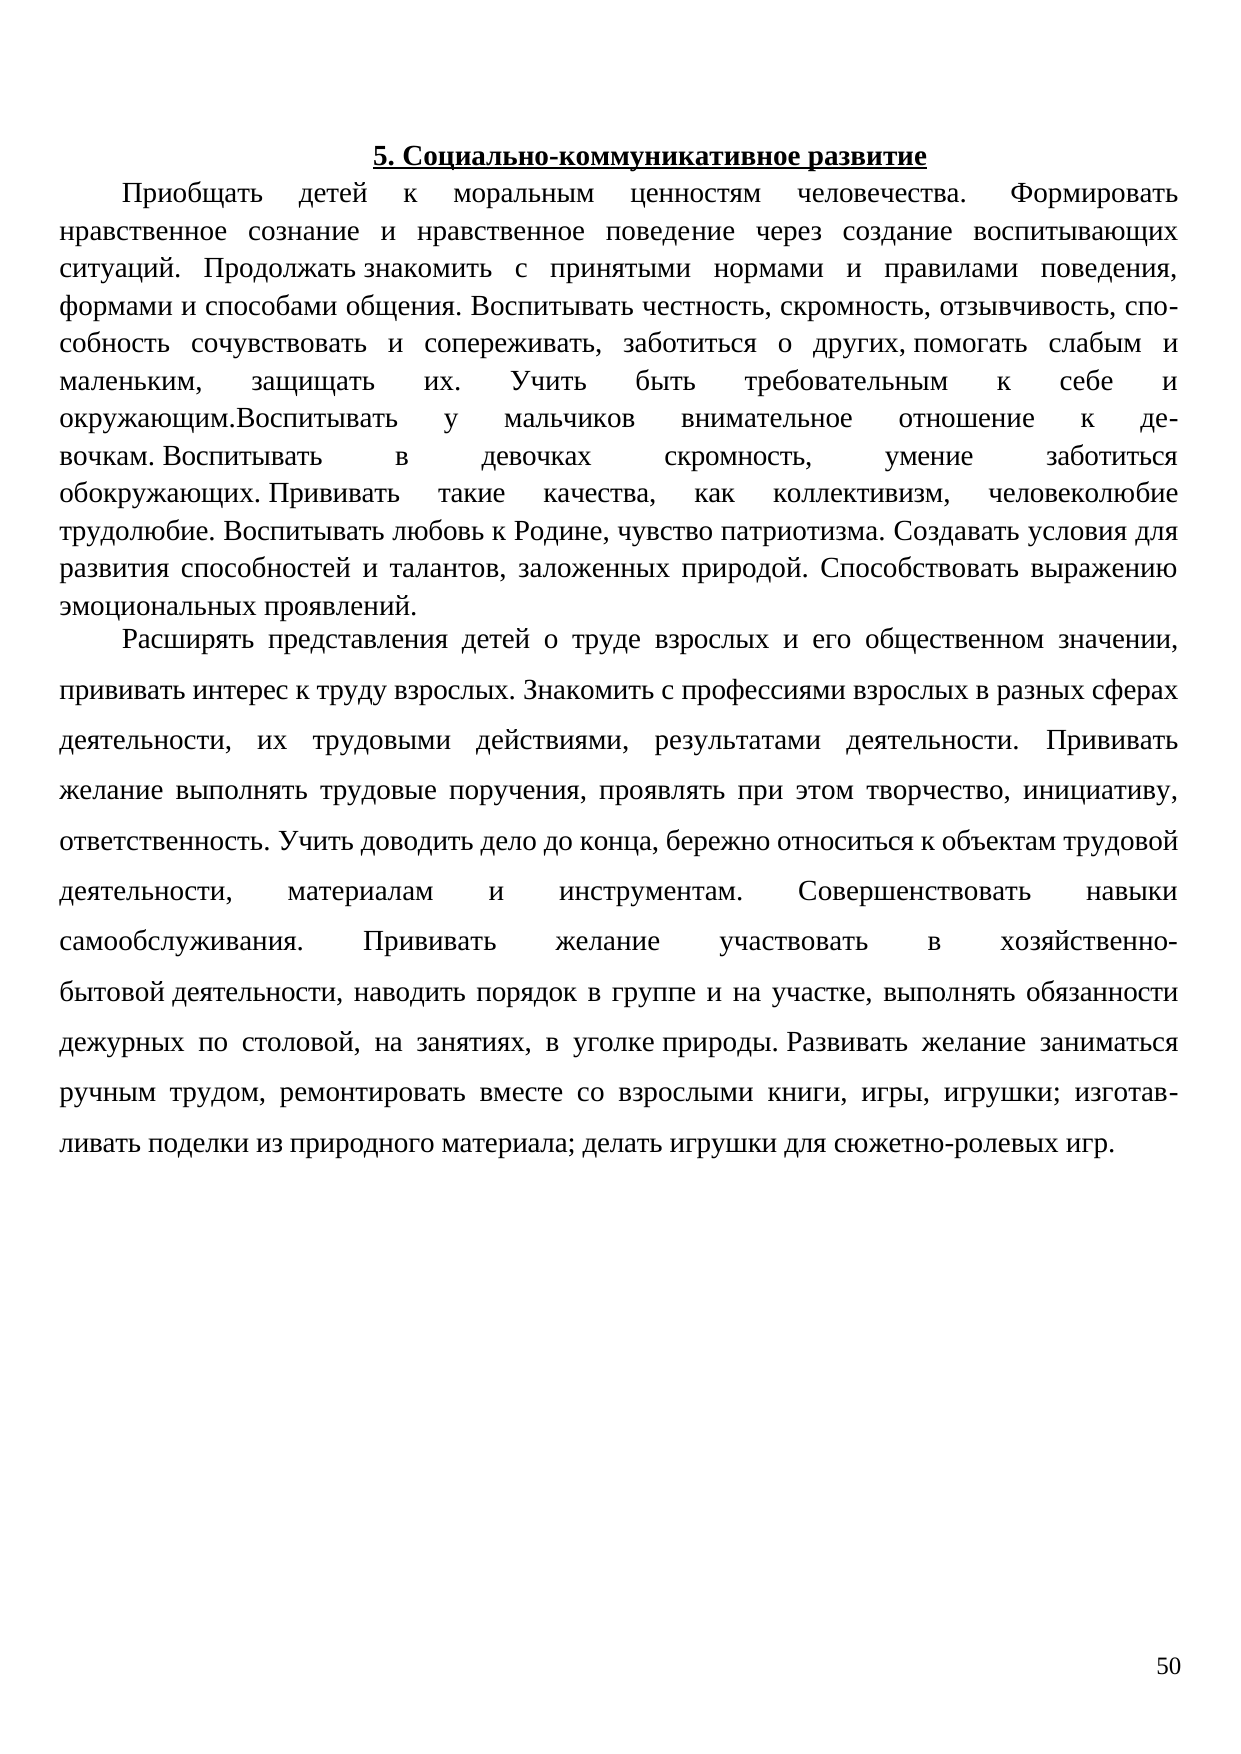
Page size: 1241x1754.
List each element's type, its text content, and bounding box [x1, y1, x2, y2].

text Приобщать детей к моральным ценностям человечества. Формировать нравственное сознание и нравственное поведение через создание воспитывающих ситуаций. Продолжать знакомить с принятыми нормами и правилами поведения, формами и способами общения. Воспитывать честность, скромность, отзывчивость, способность сочувствовать и сопереживать, заботиться о других, помогать слабым и маленьким, защищать их. Учить быть требовательным к себе и окружающим.Воспитывать у мальчиков внимательное отношение к девочкам. Воспитывать в девочках скромность, умение заботиться обокружающих. Прививать такие качества, как коллективизм, человеколюбие трудолюбие. Воспитывать любовь к Родине, чувство патриотизма. Создавать условия для развития способностей и талантов, заложенных природой. Способствовать выражению эмоциональных проявлений. [59, 172, 1178, 622]
text 5. Социально-коммуникативное развитие [59, 134, 1178, 172]
text Расширять представления детей о труде взрослых и его общественном значении, прививать интерес к труду взрослых. Знакомить с профессиями взрослых в разных сферах деятельности, их трудовыми действиями, результатами деятельности. Прививать желание выполнять трудовые поручения, проявлять при этом творчество, инициативу, ответственность. Учить доводить дело до конца, бережно относиться к объектам трудовой деятельности, материалам и инструментам. Совершенствовать навыки самообслуживания. Прививать желание участвовать в хозяйственно-бытовой деятельности, наводить порядок в группе и на участке, выполнять обязанности дежурных по столовой, на занятиях, в уголке природы. Развивать желание заниматься ручным трудом, ремонтировать вместе со взрослыми книги, игры, игрушки; изготавливать поделки из природного материала; делать игрушки для сюжетно-ролевых игр. [59, 622, 1178, 1158]
